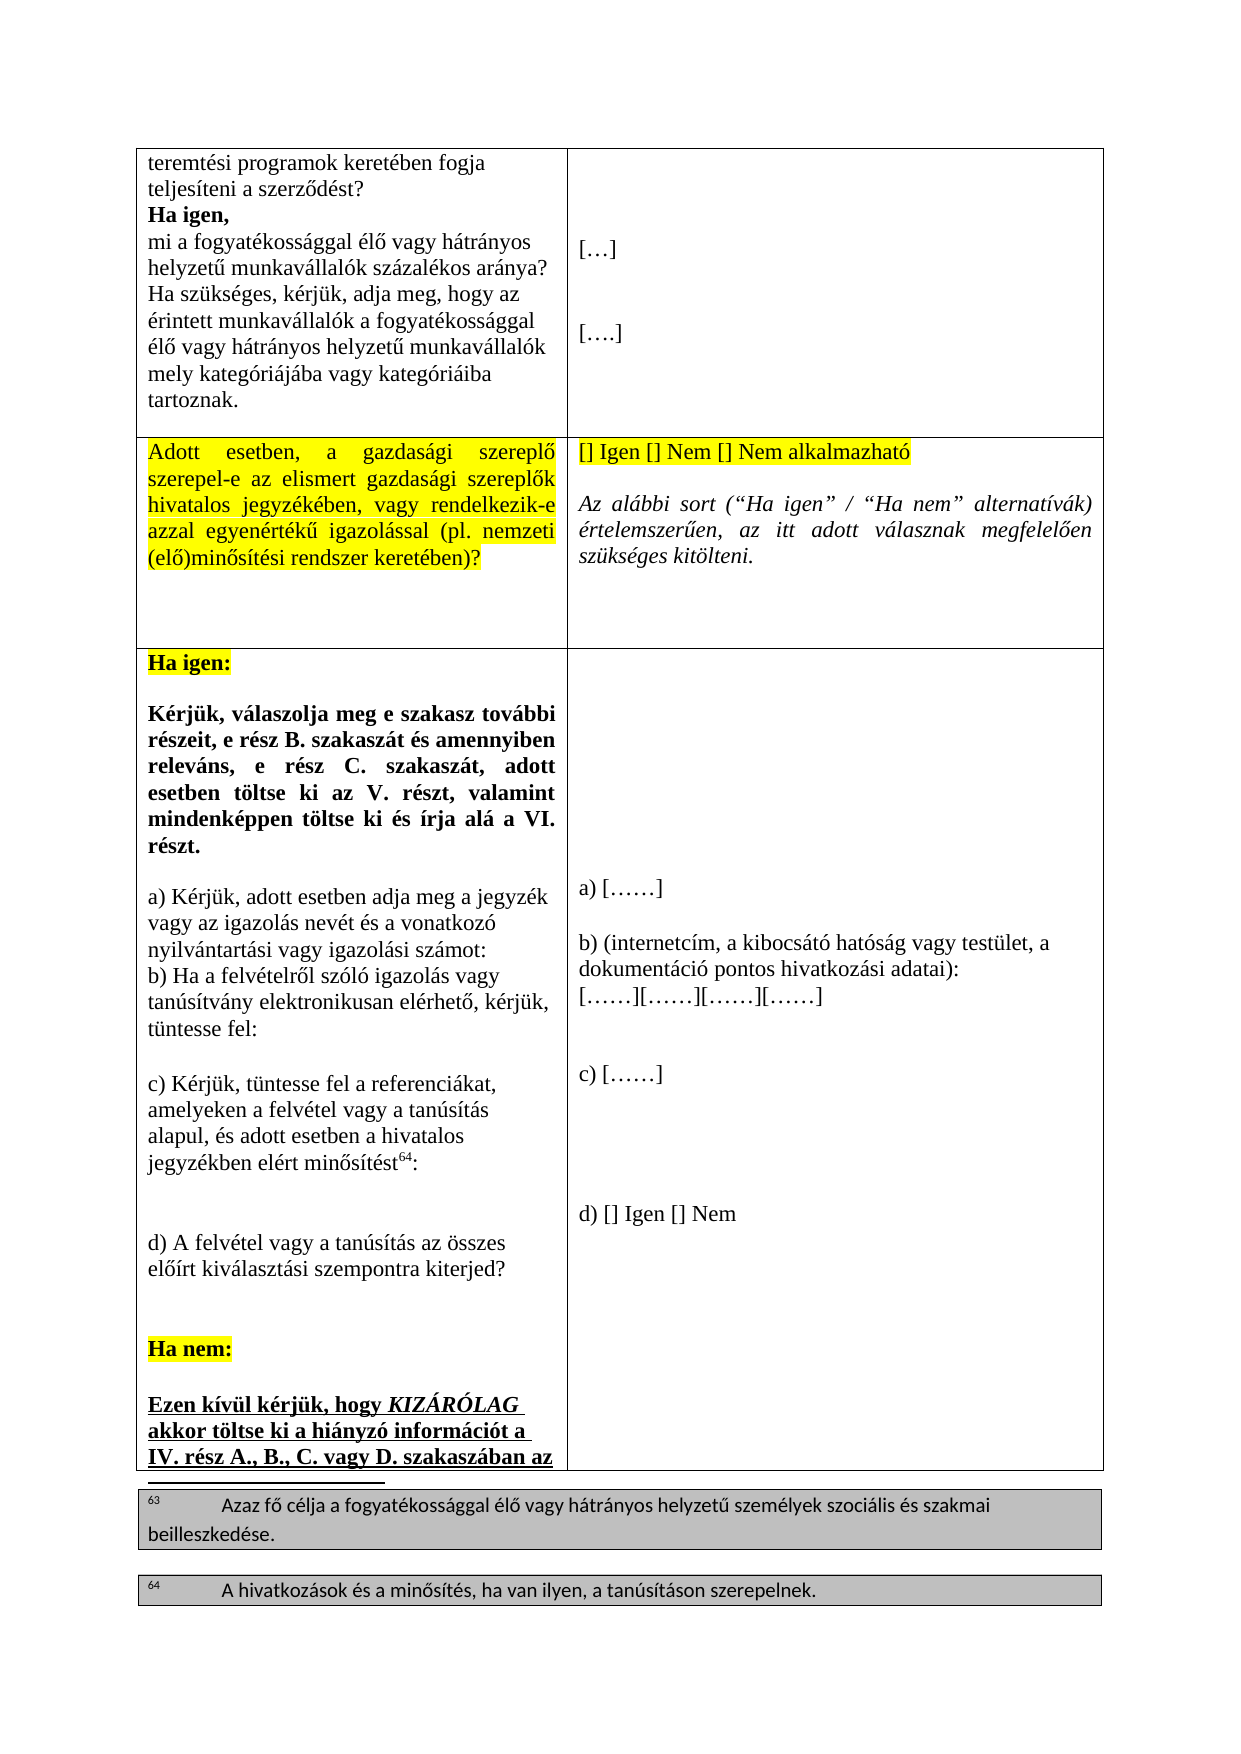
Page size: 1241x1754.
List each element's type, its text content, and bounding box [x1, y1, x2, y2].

table_cell [ ] Igen [ ] Nem […] [….] [568, 149, 1103, 437]
table_cell Adott esetben, a gazdasági szereplő szerepel-e az elismert gazdasági szereplők hivatalos jegyzékében, vagy rendelkezik-e azzal egyenértékű igazolással (pl. nemzeti (elő)minősítési rendszer keretében)? [137, 438, 567, 647]
table_cell [] Igen [] Nem [] Nem alkalmazható Az alábbi sort (“Ha igen” / “Ha nem” alternatívák) értelemszerűen, az itt adott válasznak megfelelően szükséges kitölteni. [568, 438, 1103, 647]
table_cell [137, 649, 567, 1470]
table_cell Csak ha a közbeszerzés fenntartott:A gazdasági szereplő védett műhely, szociális vállalkozás vagy védett munkahely-teremtési programok keretében fogja teljesíteni a szerződést? Ha igen, mi a fogyatékossággal élő vagy hátrányos helyzetű munkavállalók százalékos aránya? Ha szükséges, kérjük, adja meg, hogy az érintett munkavállalók a fogyatékossággal élő vagy hátrányos helyzetű munkavállalók mely kategóriájába vagy kategóriáiba tartoznak. [137, 149, 567, 437]
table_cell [568, 649, 1103, 1470]
